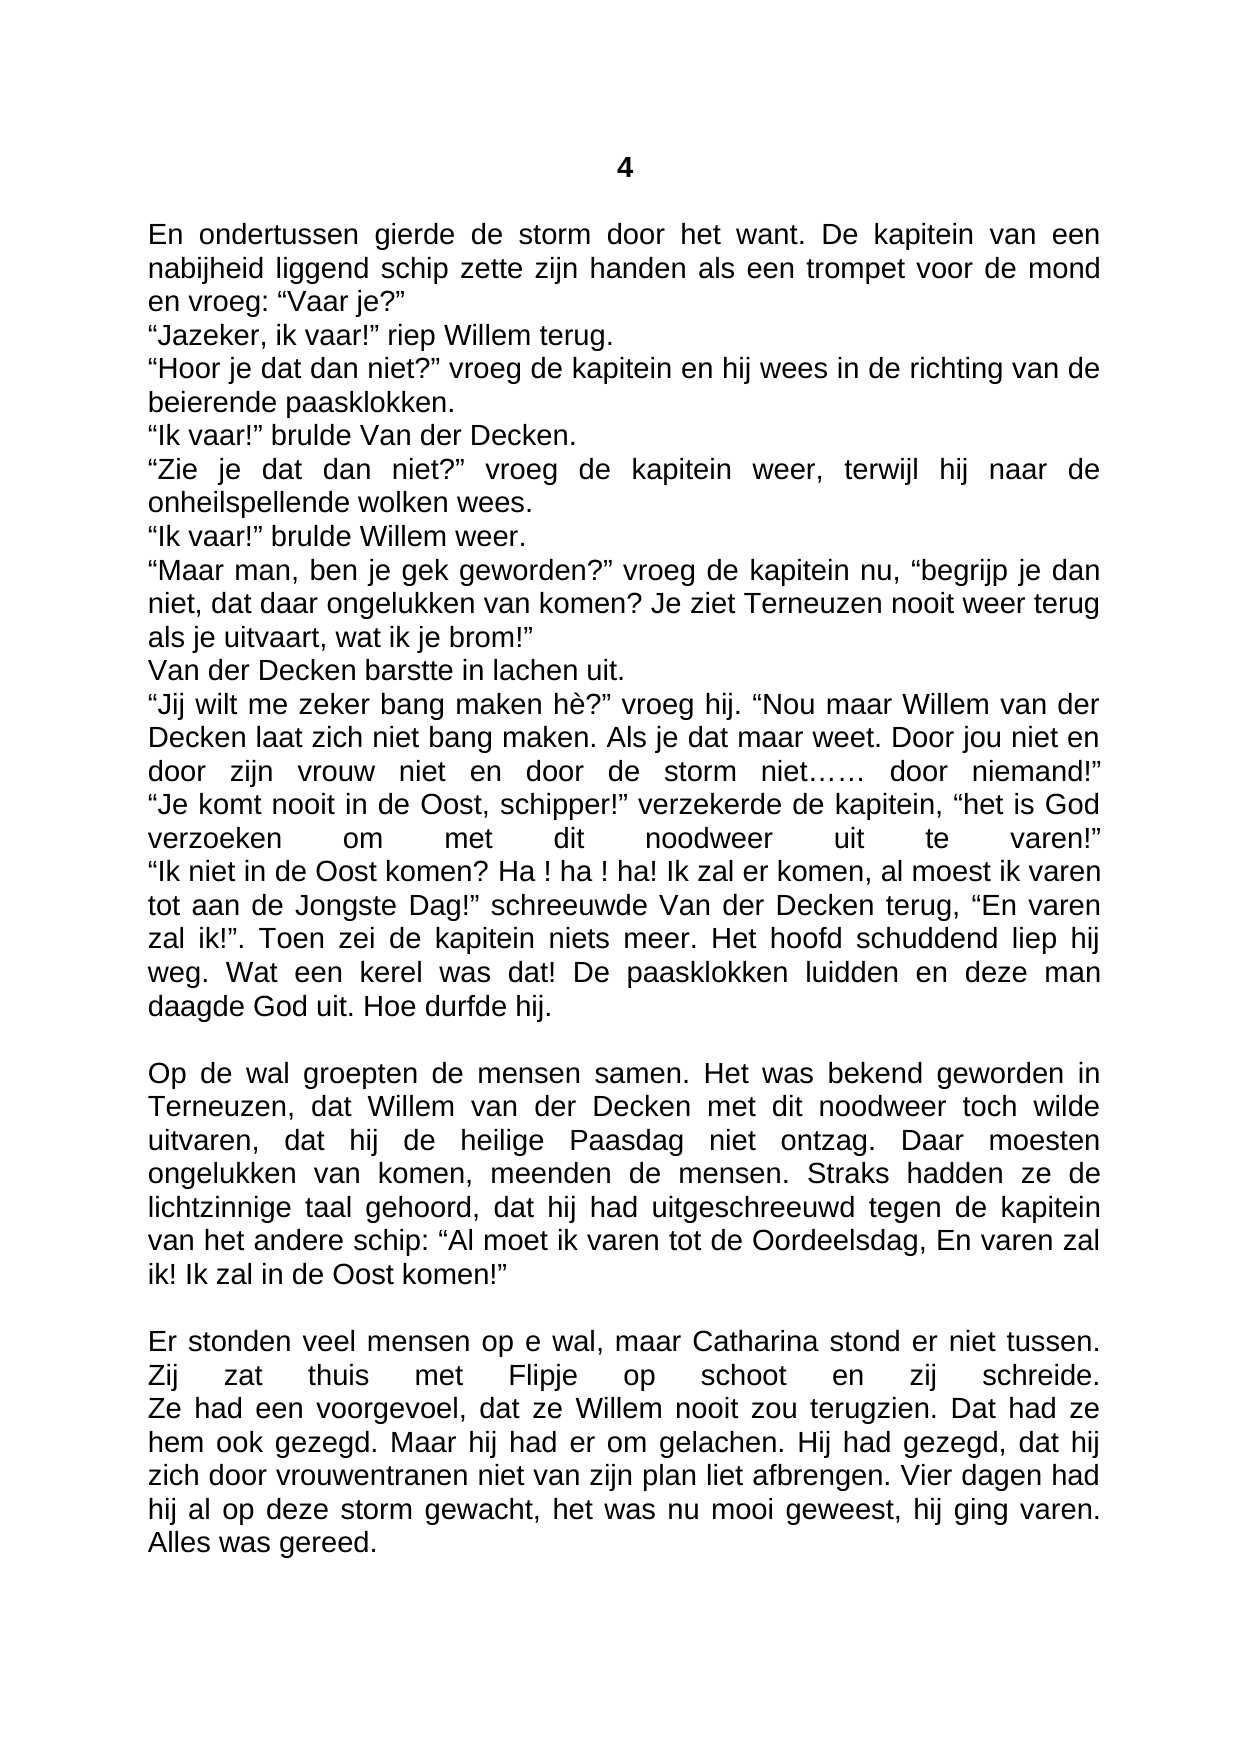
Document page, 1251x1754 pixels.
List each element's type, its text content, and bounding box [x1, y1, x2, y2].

text “Jazeker, ik vaar!” riep Willem terug. [148, 318, 1102, 351]
text Op de wal groepten de mensen samen. Het was bekend geworden in Terneuzen, dat Willem van der Decken met dit noodweer toch wilde uitvaren, dat hij de heilige Paasdag niet ontzag. Daar moesten ongelukken van komen, meenden de mensen. Straks hadden ze de lichtzinnige taal gehoord, dat hij had uitgeschreeuwd tegen de kapitein van het andere schip: “Al moet ik varen tot de Oordeelsdag, En varen zal ik! Ik zal in de Oost komen!” [148, 1022, 1102, 1290]
text “Zie je dat dan niet?” vroeg de kapitein weer, terwijl hij naar de onheilspellende wolken wees. [148, 452, 1102, 519]
text Van der Decken barstte in lachen uit. [148, 653, 1102, 687]
text “Ik vaar!” brulde Willem weer. [148, 519, 1102, 552]
text En ondertussen gierde de storm door het want. De kapitein van een nabijheid liggend schip zette zijn handen als een trompet voor de mond en vroeg: “Vaar je?” [148, 183, 1102, 318]
text “Hoor je dat dan niet?” vroeg de kapitein en hij wees in de richting van de beierende paasklokken. [148, 351, 1102, 418]
text “Maar man, ben je gek geworden?” vroeg de kapitein nu, “begrijp je dan niet, dat daar ongelukken van komen? Je ziet Terneuzen nooit weer terug als je uitvaart, wat ik je brom!” [148, 552, 1102, 653]
text “Jij wilt me zeker bang maken hè?” vroeg hij. “Nou maar Willem van der Decken laat zich niet bang maken. Als je dat maar weet. Door jou niet en door zijn vrouw niet en door de storm niet…… door niemand!” “Je komt nooit in de Oost, schipper!” verzekerde de kapitein, “het is God verzoeken om met dit noodweer uit te varen!” “Ik niet in de Oost komen? Ha ! ha ! ha! Ik zal er komen, al moest ik varen tot aan de Jongste Dag!” schreeuwde Van der Decken terug, “En varen zal ik!”. Toen zei de kapitein niets meer. Het hoofd schuddend liep hij weg. Wat een kerel was dat! De paasklokken luidden en deze man daagde God uit. Hoe durfde hij. [148, 687, 1102, 1022]
text Er stonden veel mensen op e wal, maar Catharina stond er niet tussen. Zij zat thuis met Flipje op schoot en zij schreide. Ze had een voorgevoel, dat ze Willem nooit zou terugzien. Dat had ze hem ook gezegd. Maar hij had er om gelachen. Hij had gezegd, dat hij zich door vrouwentranen niet van zijn plan liet afbrengen. Vier dagen had hij al op deze storm gewacht, het was nu mooi geweest, hij ging varen. Alles was gereed. [148, 1290, 1102, 1559]
text “Ik vaar!” brulde Van der Decken. [148, 418, 1102, 452]
